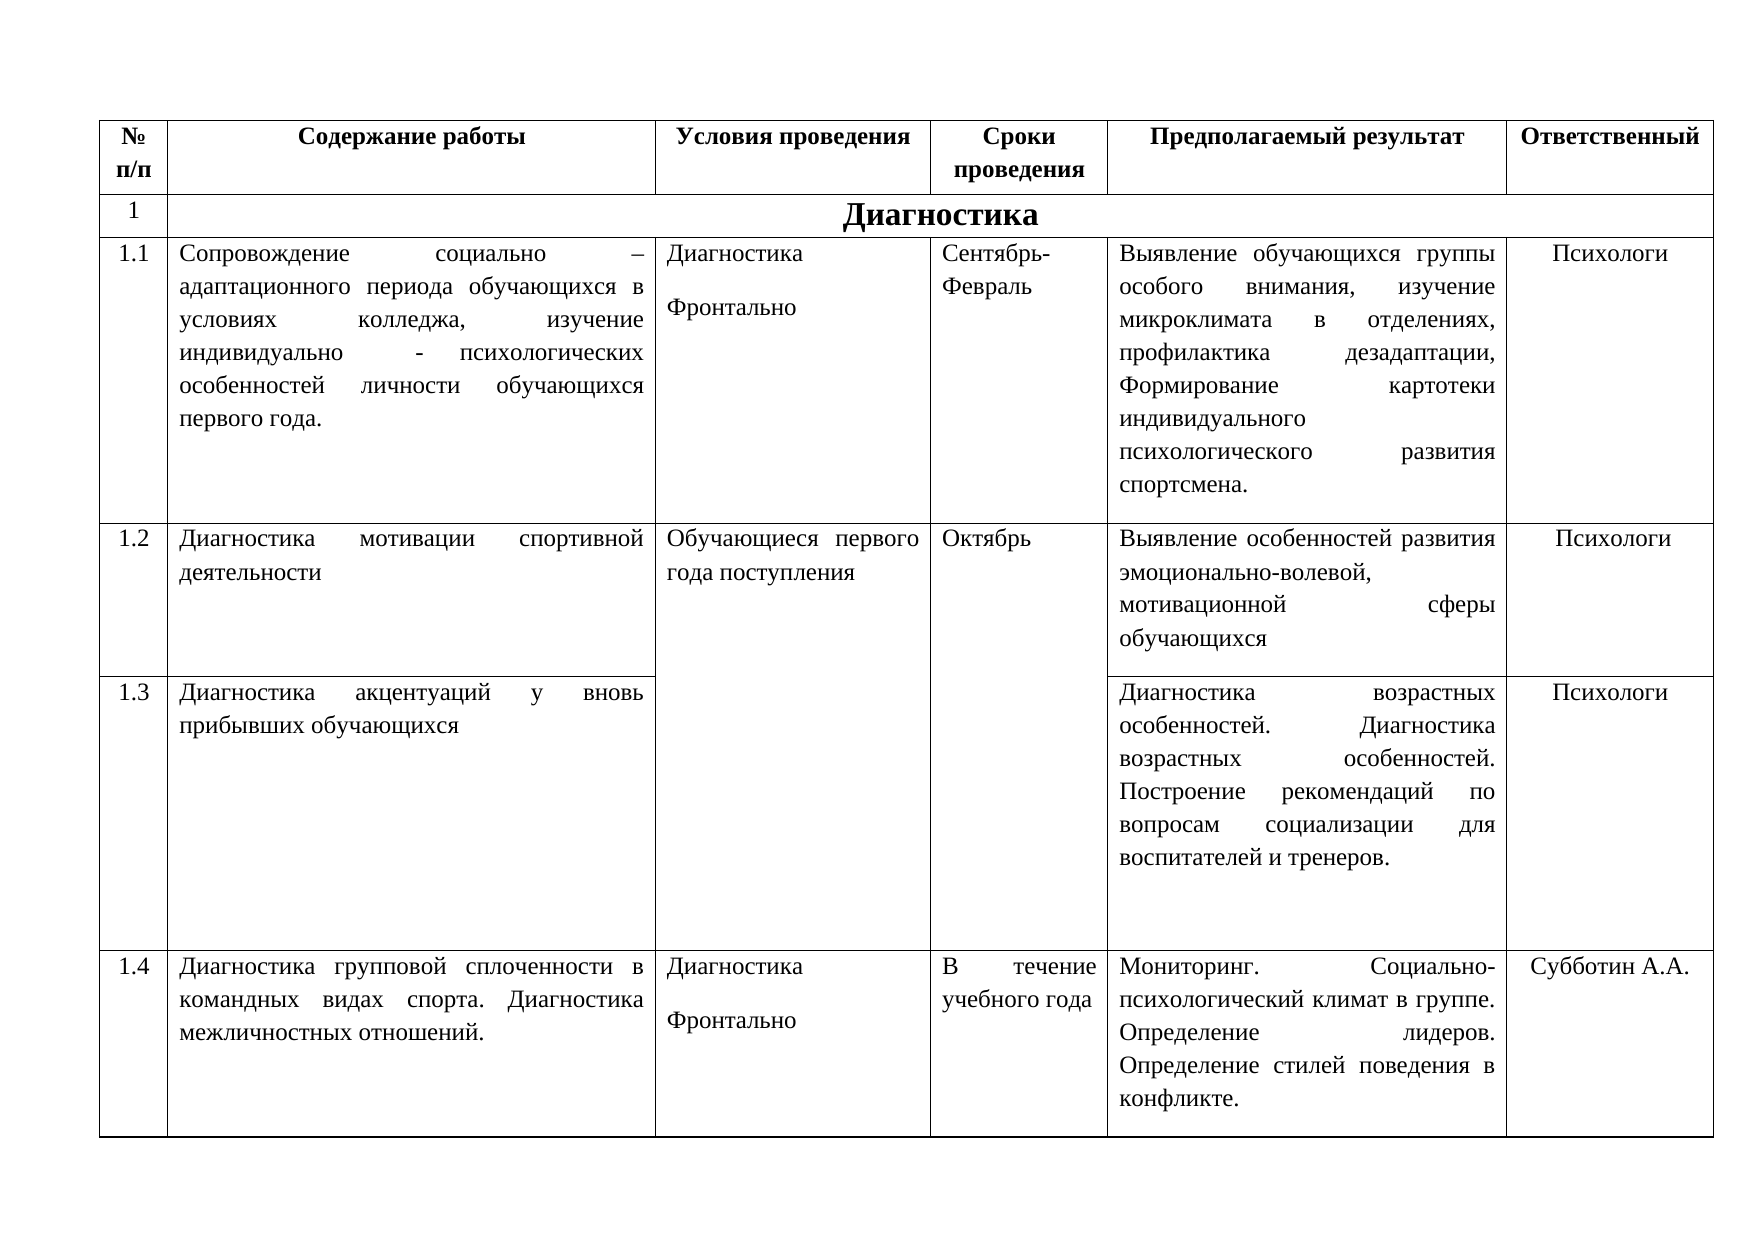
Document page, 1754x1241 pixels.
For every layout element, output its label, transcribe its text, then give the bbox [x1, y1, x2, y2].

table_cell Мониторинг. Социально-психологический климат в группе. Определение лидеров. Определение стилей поведения в конфликте. [1108, 951, 1506, 1136]
table_header Предполагаемый результат [1108, 121, 1506, 194]
table_header Условия проведения [656, 121, 930, 194]
table_cell Диагностика Фронтально [656, 951, 930, 1136]
table_cell Обучающиеся первого года поступления [656, 524, 930, 950]
table_cell Психологи [1507, 524, 1713, 676]
table_cell 1.3 [100, 677, 167, 950]
table_cell Психологи [1507, 238, 1713, 522]
table_cell Диагностика возрастных особенностей. Диагностика возрастных особенностей. Построение рекомендаций по вопросам социализации для воспитателей и тренеров. [1108, 677, 1506, 950]
table_cell 1.2 [100, 524, 167, 676]
table_header Ответственный [1507, 121, 1713, 194]
table_cell Диагностика мотивации спортивной деятельности [168, 524, 655, 676]
table_cell Сопровождение социально – адаптационного периода обучающихся в условиях колледжа, изучение индивидуально - психологических особенностей личности обучающихся первого года. [168, 238, 655, 522]
table_cell Сентябрь-Февраль [931, 238, 1107, 522]
table_cell 1 [100, 195, 167, 237]
table_header Содержание работы [168, 121, 655, 194]
table_cell В течение учебного года [931, 951, 1107, 1136]
table_header № п/п [100, 121, 167, 194]
table_cell Субботин А.А. [1507, 951, 1713, 1136]
table_cell 1.1 [100, 238, 167, 522]
table_cell Диагностика акцентуаций у вновь прибывших обучающихся [168, 677, 655, 950]
table_cell Диагностика [168, 195, 1713, 237]
table_cell Психологи [1507, 677, 1713, 950]
table_header Сроки проведения [931, 121, 1107, 194]
table_cell 1.4 [100, 951, 167, 1136]
table_cell Выявление обучающихся группы особого внимания, изучение микроклимата в отделениях, профилактика дезадаптации, Формирование картотеки индивидуального психологического развития спортсмена. [1108, 238, 1506, 522]
table_cell Выявление особенностей развития эмоционально-волевой, мотивационной сферы обучающихся [1108, 524, 1506, 676]
table_cell Диагностика групповой сплоченности в командных видах спорта. Диагностика межличностных отношений. [168, 951, 655, 1136]
table_cell Диагностика Фронтально [656, 238, 930, 522]
table_cell Октябрь [931, 524, 1107, 950]
